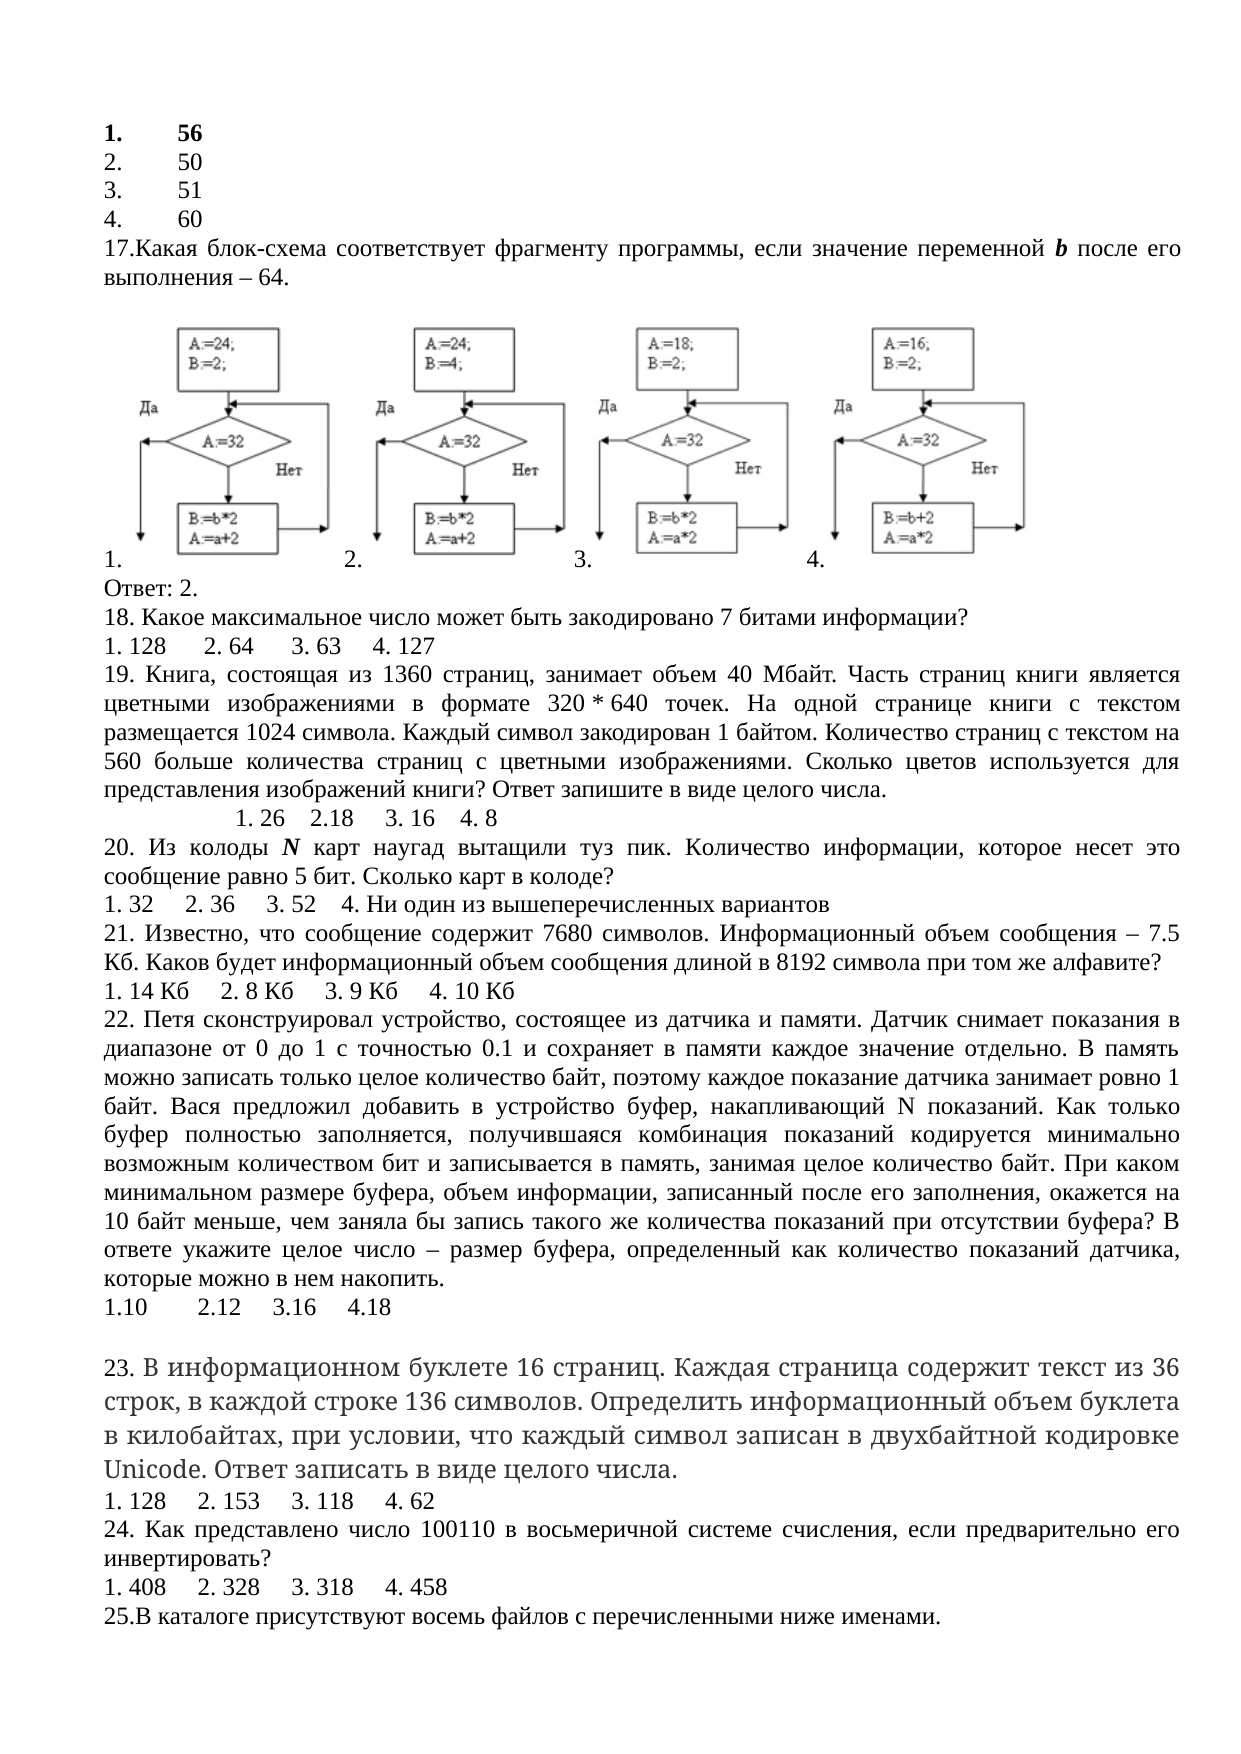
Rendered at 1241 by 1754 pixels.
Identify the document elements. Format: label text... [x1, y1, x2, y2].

text 19. Книга, состоящая из 1360 страниц, занимает объем 40 Мбайт. Часть страниц книги является цветными изображениями в формате 320 * 640 точек. На одной странице книги с текстом размещается 1024 символа. Каждый символ закодирован 1 байтом. Количество страниц с текстом на 560 больше количества страниц с цветными изображениями. Сколько цветов используется для представления изображений книги? Ответ запишите в виде целого числа. [103, 659, 1181, 803]
text 24. Как представлено число 100110 в восьмеричной системе счисления, если предварительно его инвертировать? [103, 1514, 1181, 1572]
text 18. Какое максимальное число может быть закодировано 7 битами информации? [103, 602, 1181, 631]
text 1. 32 2. 36 3. 52 4. Ни один из вышеперечисленных вариантов [103, 889, 1181, 918]
text 25.В каталоге присутствуют восемь файлов с перечисленными ниже именами. [103, 1601, 1181, 1629]
text 23. В информационном буклете 16 страниц. Каждая страница содержит текст из 36 строк, в каждой строке 136 символов. Определить информационный объем буклета в килобайтах, при условии, что каждый символ записан в двухбайтной кодировке Unicode. Ответ записать в виде целого числа. [103, 1349, 1181, 1486]
list 50 [103, 147, 1181, 176]
text 1. 26 2.18 3. 16 4. 8 [235, 803, 1181, 832]
text Ответ: 2. [103, 573, 1181, 602]
text 1. 128 2. 153 3. 118 4. 62 [103, 1486, 1181, 1514]
text 1.10 2.12 3.16 4.18 [103, 1292, 1181, 1321]
list 60 [103, 204, 1181, 233]
text 17.Какая блок-схема соответствует фрагменту программы, если значение переменной b после его выполнения – 64. [103, 233, 1181, 291]
list 51 [103, 176, 1181, 204]
text 1. 128 2. 64 3. 63 4. 127 [103, 631, 1181, 659]
text 21. Известно, что сообщение содержит 7680 символов. Информационный объем сообщения – 7.5 Кб. Каков будет информационный объем сообщения длиной в 8192 символа при том же алфавите? [103, 918, 1181, 976]
text 1. 14 Кб 2. 8 Кб 3. 9 Кб 4. 10 Кб [103, 976, 1181, 1004]
text 1. 408 2. 328 3. 318 4. 458 [103, 1572, 1181, 1601]
list 56 [103, 118, 1181, 147]
text 20. Из колоды N карт наугад вытащили туз пик. Количество информации, которое несет это сообщение равно 5 бит. Сколько карт в колоде? [103, 832, 1181, 889]
text 22. Петя сконструировал устройство, состоящее из датчика и памяти. Датчик снимает показания в диапазоне от 0 до 1 с точностью 0.1 и сохраняет в памяти каждое значение отдельно. В память можно записать только целое количество байт, поэтому каждое показание датчика занимает ровно 1 байт. Вася предложил добавить в устройство буфер, накапливающий N показаний. Как только буфер полностью заполняется, получившаяся комбинация показаний кодируется минимально возможным количеством бит и записывается в память, занимая целое количество байт. При каком минимальном размере буфера, объем информации, записанный после его заполнения, окажется на 10 байт меньше, чем заняла бы запись такого же количества показаний при отсутствии буфера? В ответе укажите целое число – размер буфера, определенный как количество показаний датчика, которые можно в нем накопить. [103, 1004, 1181, 1292]
list 2.3.4. [103, 319, 1181, 573]
